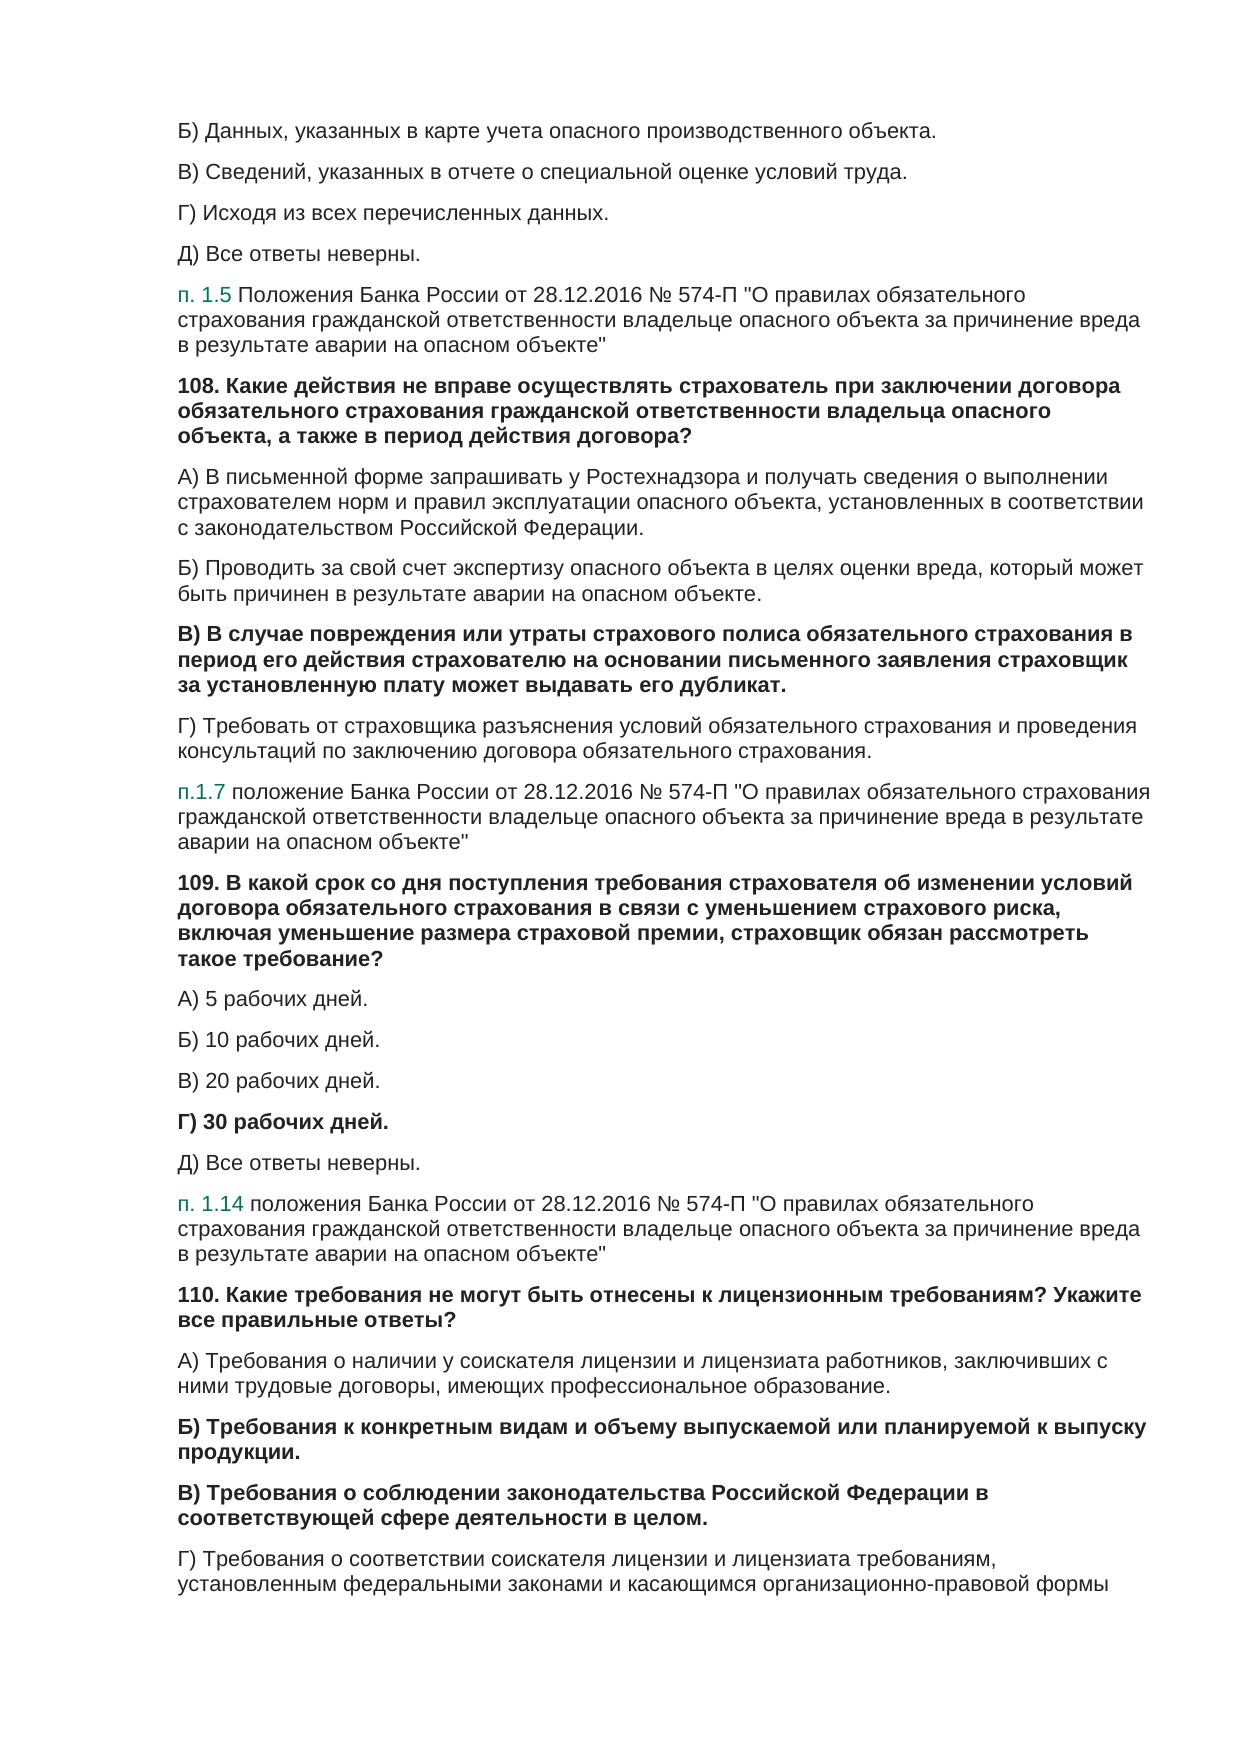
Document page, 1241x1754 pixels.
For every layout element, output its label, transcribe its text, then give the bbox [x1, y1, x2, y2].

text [177, 1546, 1152, 1596]
text Д) Все ответы неверны. [177, 241, 1152, 266]
text Б) 10 рабочих дней. [177, 1027, 1152, 1052]
text Г) Исходя из всех перечисленных данных. [177, 200, 1152, 225]
text п. 1.14 положения Банка России от 28.12.2016 № 574-П "О правилах обязательного страхования гражданской ответственности владельце опасного объекта за причинение вреда в результате аварии на опасном объекте" [177, 1190, 1152, 1266]
text Д) Все ответы неверны. [177, 1149, 1152, 1175]
text 108. Какие действия не вправе осуществлять страхователь при заключении договора обязательного страхования гражданской ответственности владельца опасного объекта, а также в период действия договора? [177, 373, 1152, 448]
text Г) Требовать от страховщика разъяснения условий обязательного страхования и проведения консультаций по заключению договора обязательного страхования. [177, 712, 1152, 763]
text п.1.7 положение Банка России от 28.12.2016 № 574-П "О правилах обязательного страхования гражданской ответственности владельце опасного объекта за причинение вреда в результате аварии на опасном объекте" [177, 778, 1152, 854]
text А) Требования о наличии у соискателя лицензии и лицензиата работников, заключивших с ними трудовые договоры, имеющих профессиональное образование. [177, 1348, 1152, 1398]
text А) 5 рабочих дней. [177, 986, 1152, 1011]
text п. 1.5 Положения Банка России от 28.12.2016 № 574-П "О правилах обязательного страхования гражданской ответственности владельце опасного объекта за причинение вреда в результате аварии на опасном объекте" [177, 281, 1152, 357]
text Б) Требования к конкретным видам и объему выпускаемой или планируемой к выпуску продукции. [177, 1414, 1152, 1464]
text 109. В какой срок со дня поступления требования страхователя об изменении условий договора обязательного страхования в связи с уменьшением страхового риска, включая уменьшение размера страховой премии, страховщик обязан рассмотреть такое требование? [177, 870, 1152, 971]
text В) 20 рабочих дней. [177, 1068, 1152, 1093]
text В) Требования о соблюдении законодательства Российской Федерации в соответствующей сфере деятельности в целом. [177, 1480, 1152, 1530]
text А) В письменной форме запрашивать у Ростехнадзора и получать сведения о выполнении страхователем норм и правил эксплуатации опасного объекта, установленных в соответствии с законодательством Российской Федерации. [177, 464, 1152, 539]
text Г) 30 рабочих дней. [177, 1109, 1152, 1134]
text Б) Данных, указанных в карте учета опасного производственного объекта. [177, 118, 1152, 143]
text Б) Проводить за свой счет экспертизу опасного объекта в целях оценки вреда, который может быть причинен в результате аварии на опасном объекте. [177, 555, 1152, 606]
text В) Сведений, указанных в отчете о специальной оценке условий труда. [177, 159, 1152, 184]
text 110. Какие требования не могут быть отнесены к лицензионным требованиям? Укажите все правильные ответы? [177, 1282, 1152, 1332]
text В) В случае повреждения или утраты страхового полиса обязательного страхования в период его действия страхователю на основании письменного заявления страховщик за установленную плату может выдавать его дубликат. [177, 621, 1152, 697]
